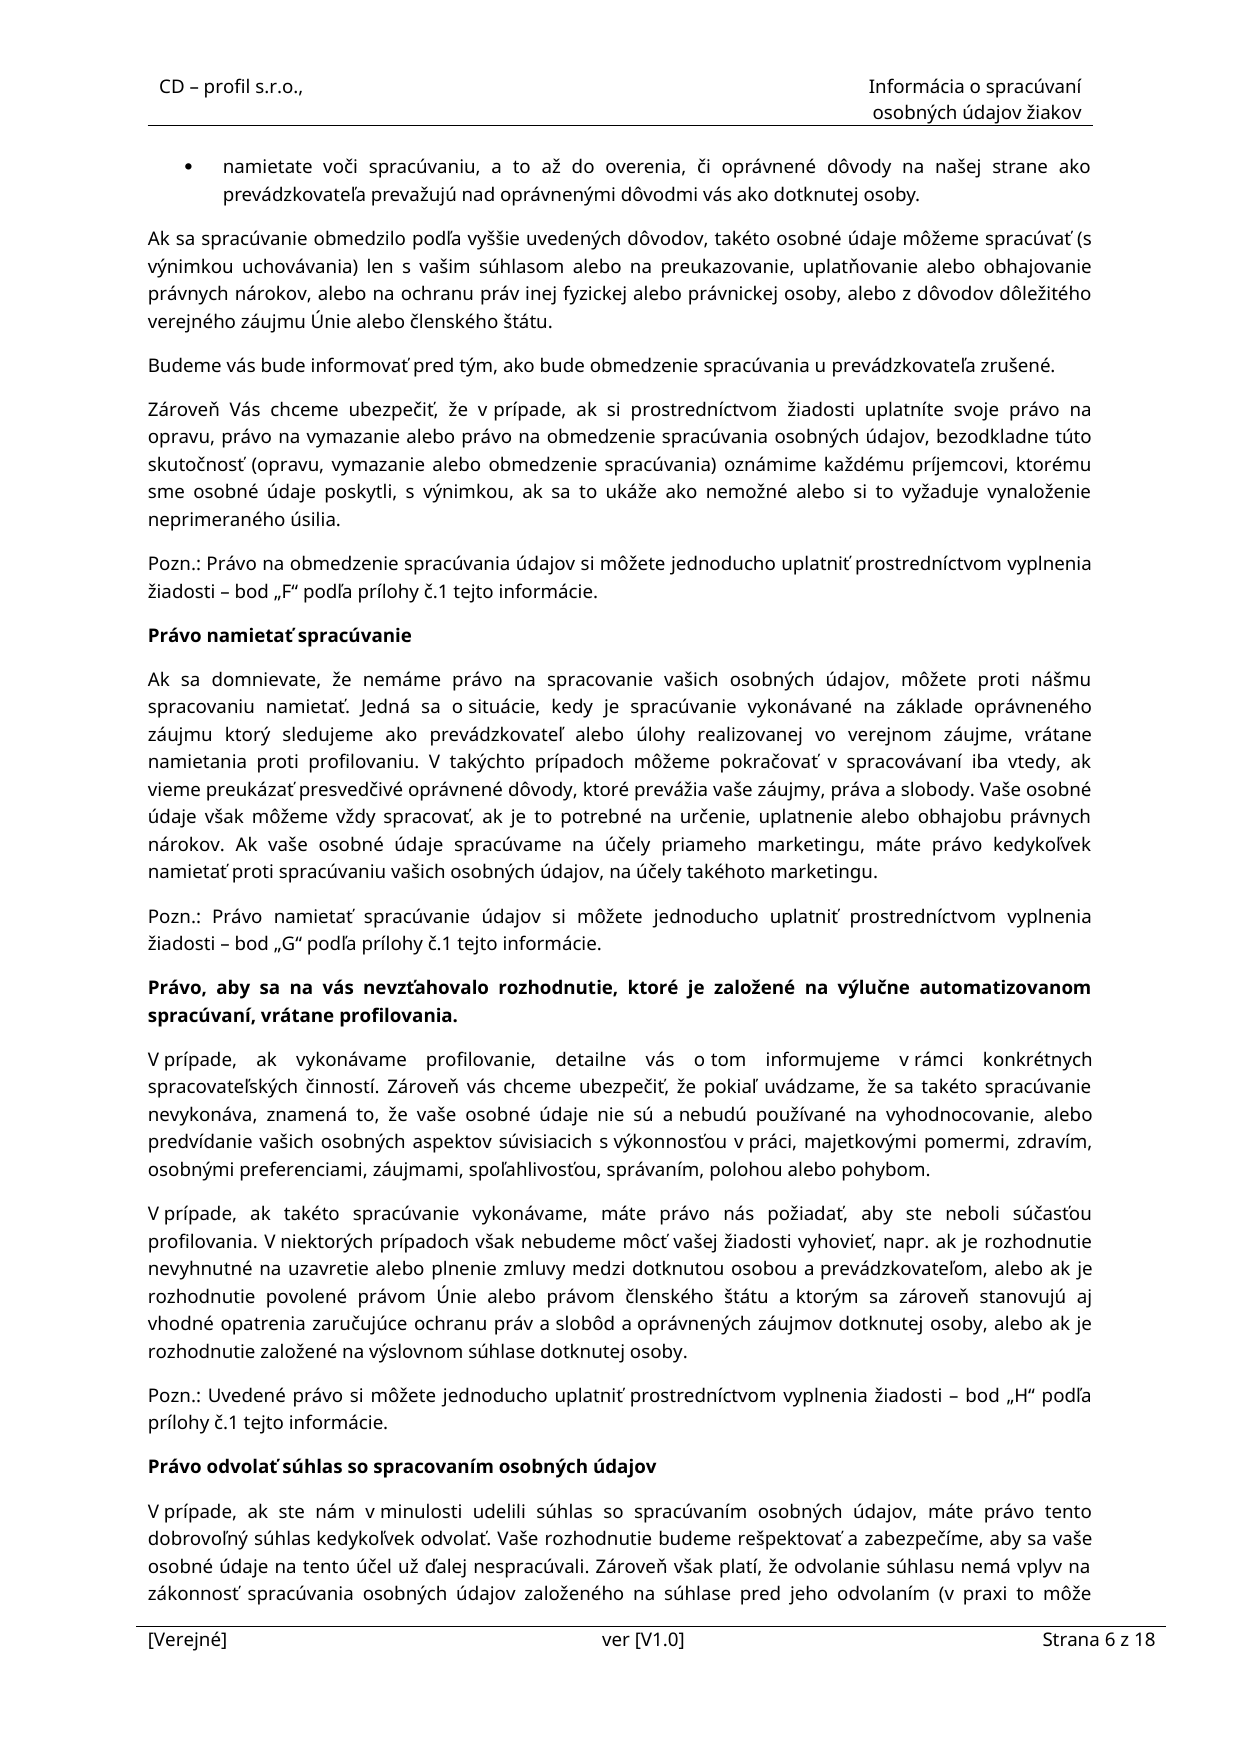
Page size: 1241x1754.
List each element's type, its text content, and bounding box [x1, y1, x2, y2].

text V prípade, ak takéto spracúvanie vykonávame, máte právo nás požiadať, aby ste neboli súčasťou profilovania. V niektorých prípadoch však nebudeme môcť vašej žiadosti vyhovieť, napr. ak je rozhodnutie nevyhnutné na uzavretie alebo plnenie zmluvy medzi dotknutou osobou a prevádzkovateľom, alebo ak je rozhodnutie povolené právom Únie alebo právom členského štátu a ktorým sa zároveň stanovujú aj vhodné opatrenia zaručujúce ochranu práv a slobôd a oprávnených záujmov dotknutej osoby, alebo ak je rozhodnutie založené na výslovnom súhlase dotknutej osoby. [148, 1201, 1093, 1363]
text Pozn.: Právo namietať spracúvanie údajov si môžete jednoducho uplatniť prostredníctvom vyplnenia žiadosti – bod „G“ podľa prílohy č.1 tejto informácie. [148, 903, 1093, 956]
text Právo namietať spracúvanie [148, 622, 1093, 648]
text Pozn.: Právo na obmedzenie spracúvania údajov si môžete jednoducho uplatniť prostredníctvom vyplnenia žiadosti – bod „F“ podľa prílohy č.1 tejto informácie. [148, 551, 1093, 603]
text Pozn.: Uvedené právo si môžete jednoducho uplatniť prostredníctvom vyplnenia žiadosti – bod „H“ podľa prílohy č.1 tejto informácie. [148, 1382, 1093, 1435]
text Ak sa spracúvanie obmedzilo podľa vyššie uvedených dôvodov, takéto osobné údaje môžeme spracúvať (s výnimkou uchovávania) len s vašim súhlasom alebo na preukazovanie, uplatňovanie alebo obhajovanie právnych nárokov, alebo na ochranu práv inej fyzickej alebo právnickej osoby, alebo z dôvodov dôležitého verejného záujmu Únie alebo členského štátu. [148, 226, 1093, 333]
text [148, 1498, 1093, 1606]
list namietate voči spracúvaniu, a to až do overenia, či oprávnené dôvody na našej strane ako prevádzkovateľa prevažujú nad oprávnenými dôvodmi vás ako dotknutej osoby. [185, 154, 1093, 207]
text Právo odvolať súhlas so spracovaním osobných údajov [148, 1454, 1093, 1479]
text Budeme vás bude informovať pred tým, ako bude obmedzenie spracúvania u prevádzkovateľa zrušené. [148, 352, 1093, 378]
text Zároveň Vás chceme ubezpečiť, že v prípade, ak si prostredníctvom žiadosti uplatníte svoje právo na opravu, právo na vymazanie alebo právo na obmedzenie spracúvania osobných údajov, bezodkladne túto skutočnosť (opravu, vymazanie alebo obmedzenie spracúvania) oznámime každému príjemcovi, ktorému sme osobné údaje poskytli, s výnimkou, ak sa to ukáže ako nemožné alebo si to vyžaduje vynaloženie neprimeraného úsilia. [148, 396, 1093, 532]
text Právo, aby sa na vás nevzťahovalo rozhodnutie, ktoré je založené na výlučne automatizovanom spracúvaní, vrátane profilovania. [148, 975, 1093, 1028]
text V prípade, ak vykonávame profilovanie, detailne vás o tom informujeme v rámci konkrétnych spracovateľských činností. Zároveň vás chceme ubezpečiť, že pokiaľ uvádzame, že sa takéto spracúvanie nevykonáva, znamená to, že vaše osobné údaje nie sú a nebudú používané na vyhodnocovanie, alebo predvídanie vašich osobných aspektov súvisiacich s výkonnosťou v práci, majetkovými pomermi, zdravím, osobnými preferenciami, záujmami, spoľahlivosťou, správaním, polohou alebo pohybom. [148, 1046, 1093, 1182]
text Ak sa domnievate, že nemáme právo na spracovanie vašich osobných údajov, môžete proti nášmu spracovaniu namietať. Jedná sa o situácie, kedy je spracúvanie vykonávané na základe oprávneného záujmu ktorý sledujeme ako prevádzkovateľ alebo úlohy realizovanej vo verejnom záujme, vrátane namietania proti profilovaniu. V takýchto prípadoch môžeme pokračovať v spracovávaní iba vtedy, ak vieme preukázať presvedčivé oprávnené dôvody, ktoré prevážia vaše záujmy, práva a slobody. Vaše osobné údaje však môžeme vždy spracovať, ak je to potrebné na určenie, uplatnenie alebo obhajobu právnych nárokov. Ak vaše osobné údaje spracúvame na účely priameho marketingu, máte právo kedykoľvek namietať proti spracúvaniu vašich osobných údajov, na účely takéhoto marketingu. [148, 666, 1093, 884]
